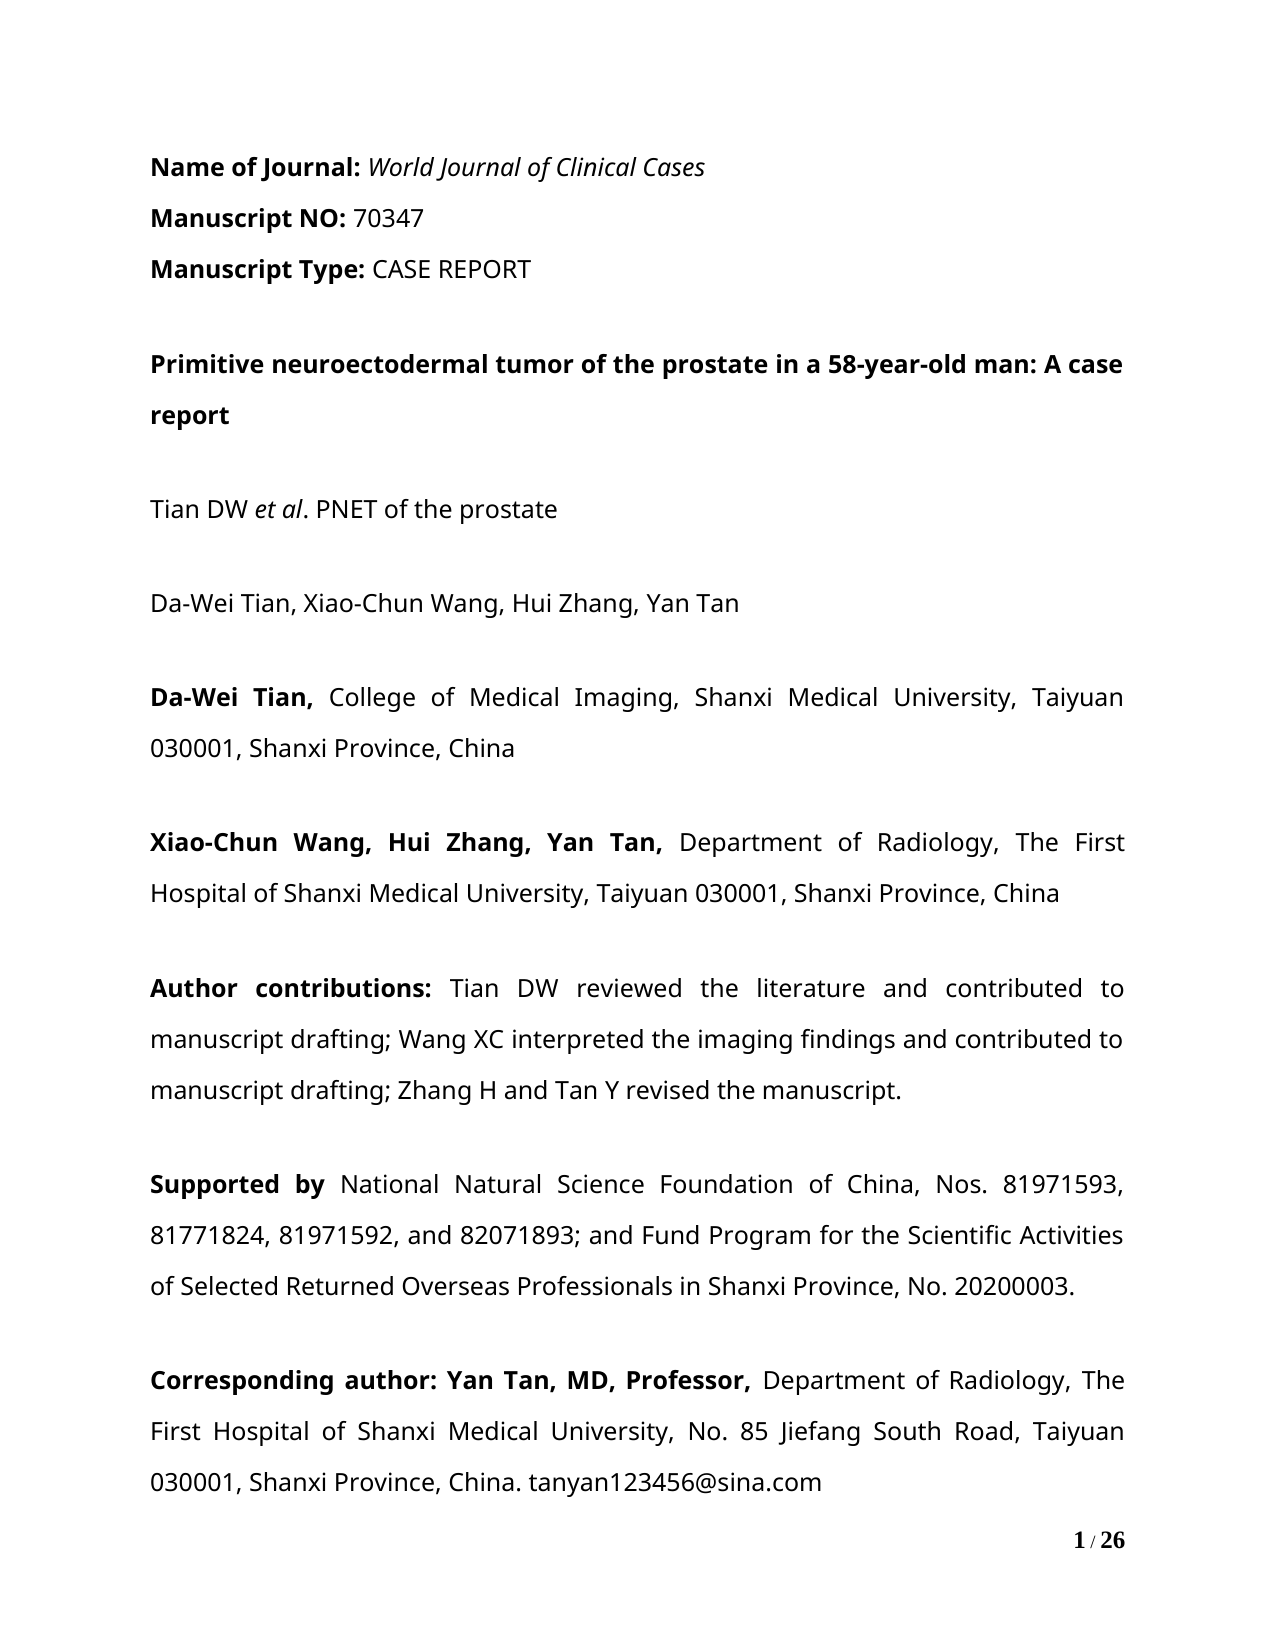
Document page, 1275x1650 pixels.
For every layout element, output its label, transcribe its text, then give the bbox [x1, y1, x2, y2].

text Manuscript Type: CASE REPORT [150, 252, 1125, 286]
text Manuscript NO: 70347 [150, 201, 1125, 235]
text Da-Wei Tian, College of Medical Imaging, Shanxi Medical University, Taiyuan 030001, Shanxi Province, China [150, 680, 1125, 765]
text Tian DW et al. PNET of the prostate [150, 491, 1125, 526]
text Author contributions: Tian DW reviewed the literature and contributed to manuscript drafting; Wang XC interpreted the imaging findings and contributed to manuscript drafting; Zhang H and Tan Y revised the manuscript. [150, 970, 1125, 1106]
text Xiao-Chun Wang, Hui Zhang, Yan Tan, Department of Radiology, The First Hospital of Shanxi Medical University, Taiyuan 030001, Shanxi Province, China [150, 825, 1125, 910]
text Corresponding author: Yan Tan, MD, Professor, Department of Radiology, The First Hospital of Shanxi Medical University, No. 85 Jiefang South Road, Taiyuan 030001, Shanxi Province, China. tanyan123456@sina.com [150, 1363, 1125, 1499]
text Supported by National Natural Science Foundation of China, Nos. 81971593, 81771824, 81971592, and 82071893; and Fund Program for the Scientific Activities of Selected Returned Overseas Professionals in Shanxi Province, No. 20200003. [150, 1166, 1125, 1303]
text Da-Wei Tian, Xiao-Chun Wang, Hui Zhang, Yan Tan [150, 586, 1125, 620]
text Primitive neuroectodermal tumor of the prostate in a 58-year-old man: A case report [150, 346, 1125, 431]
text Name of Journal: World Journal of Clinical Cases [150, 150, 1125, 184]
